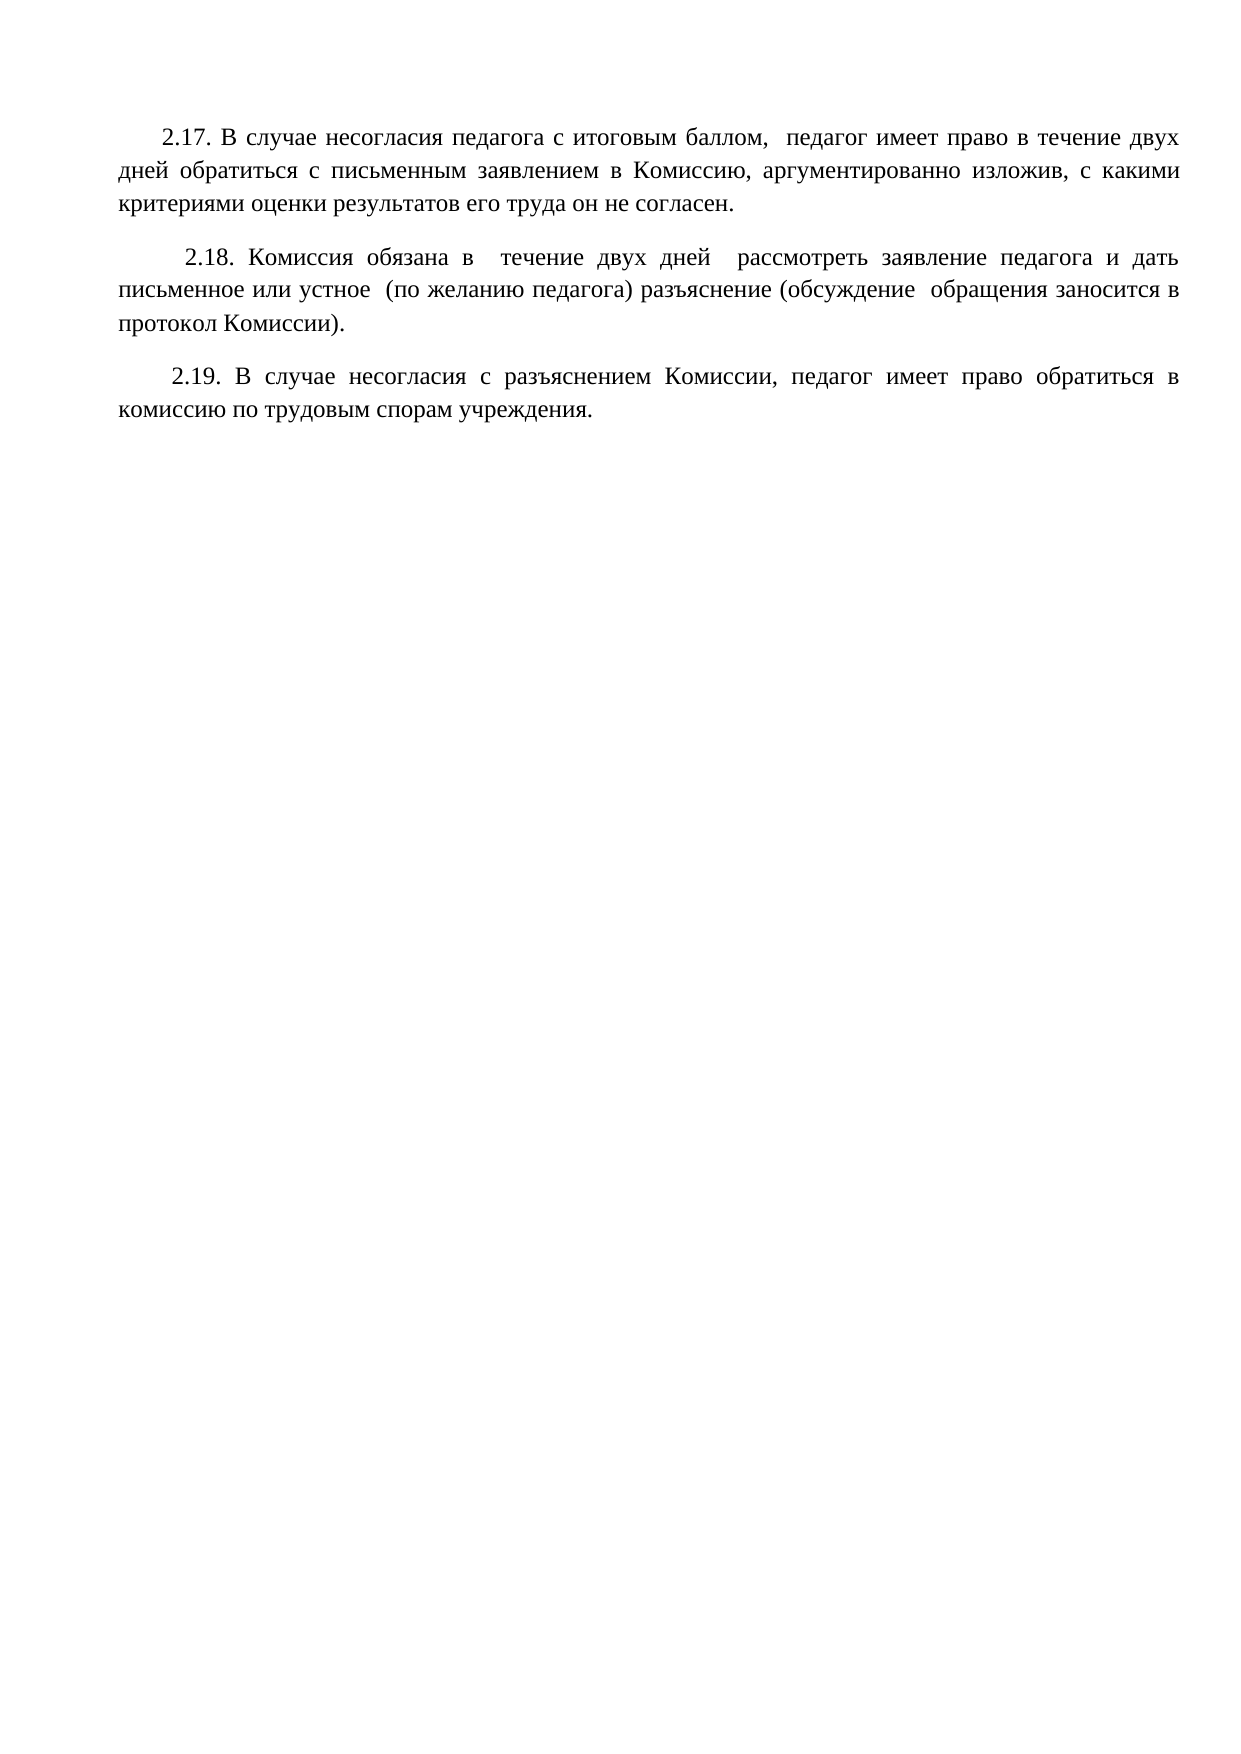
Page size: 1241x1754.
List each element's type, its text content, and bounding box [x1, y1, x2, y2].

text 2.17. В случае несогласия педагога с итоговым баллом, педагог имеет право в течение двух дней обратиться с письменным заявлением в Комиссию, аргументированно изложив, с какими критериями оценки результатов его труда он не согласен. [118, 122, 1181, 216]
text 2.18. Комиссия обязана в течение двух дней рассмотреть заявление педагога и дать письменное или устное (по желанию педагога) разъяснение (обсуждение обращения заносится в протокол Комиссии). [118, 242, 1181, 336]
text 2.19. В случае несогласия с разъяснением Комиссии, педагог имеет право обратиться в комиссию по трудовым спорам учреждения. [118, 361, 1181, 423]
